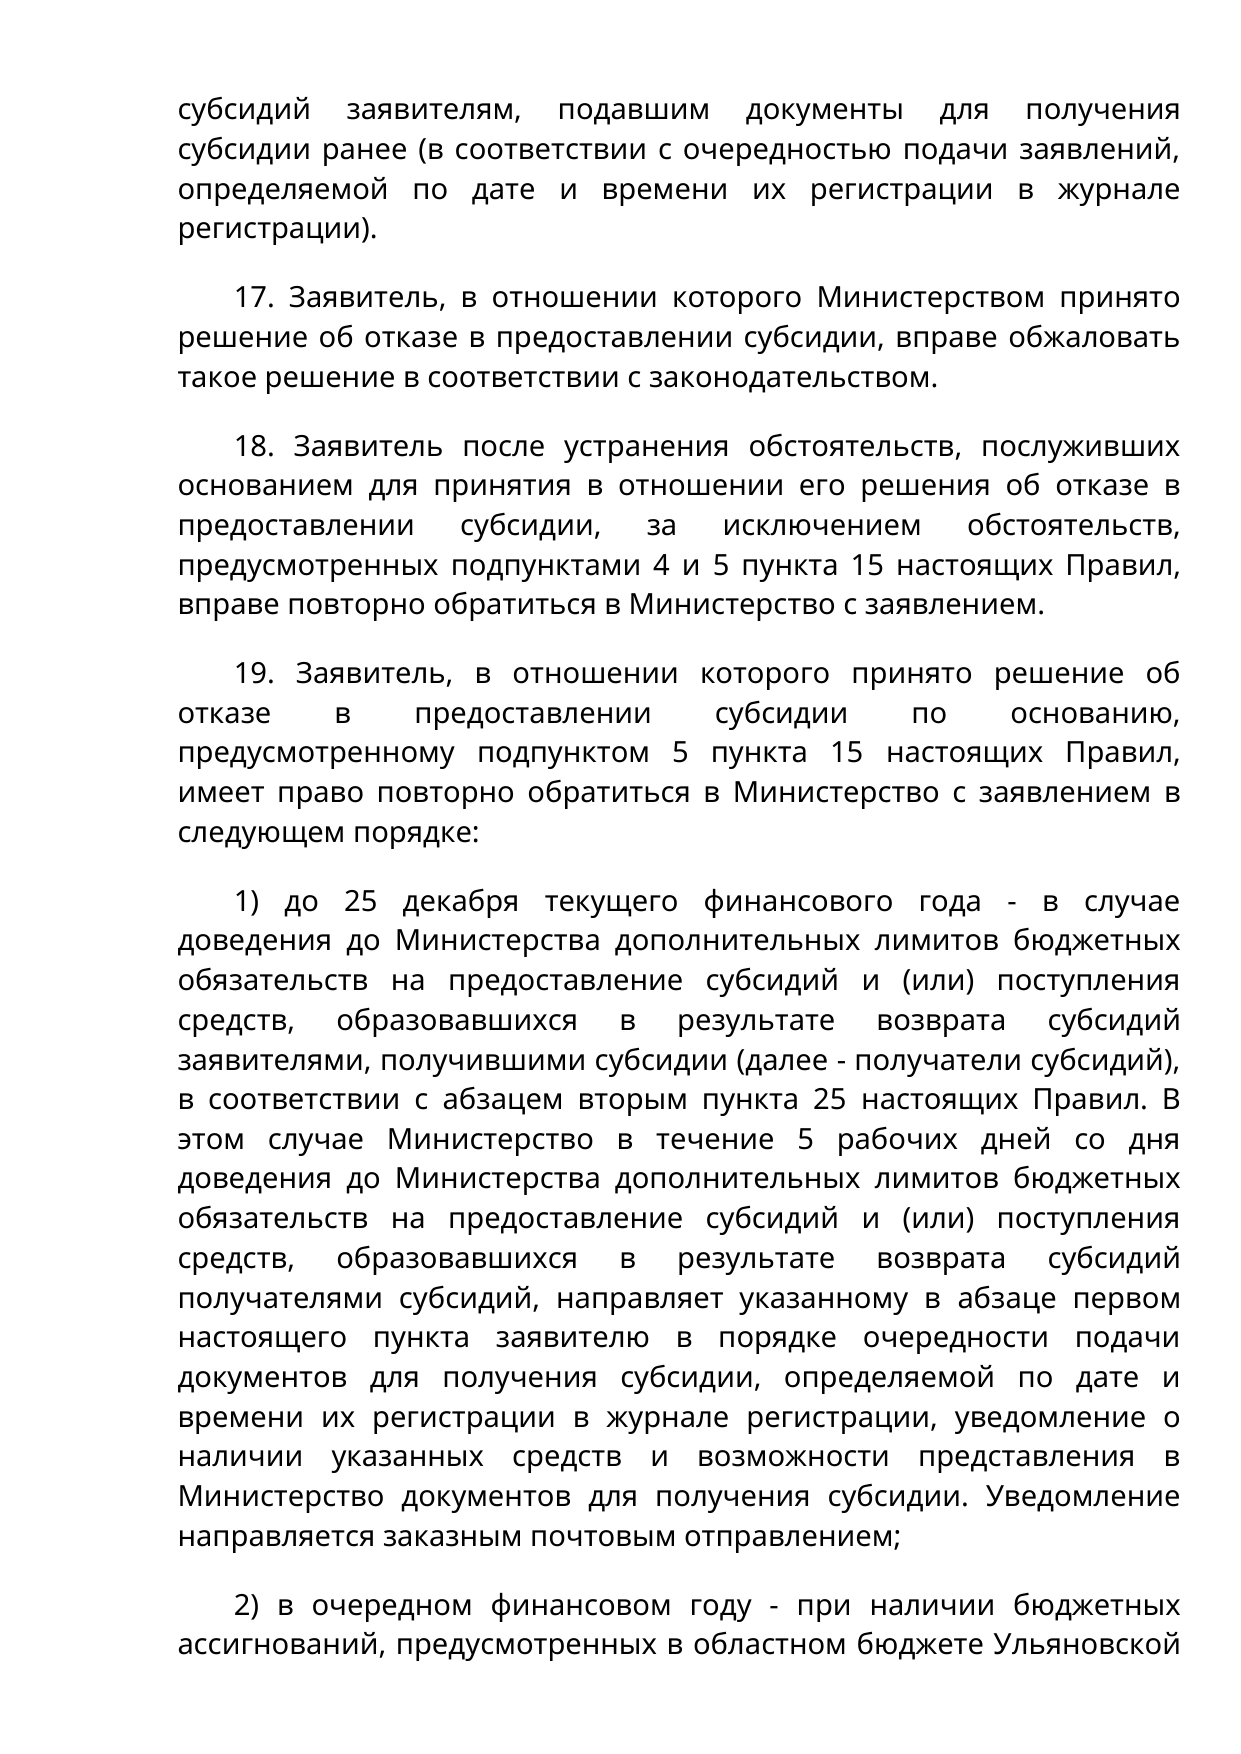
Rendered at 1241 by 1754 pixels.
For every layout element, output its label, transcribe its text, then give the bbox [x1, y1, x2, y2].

text 17. Заявитель, в отношении которого Министерством принято решение об отказе в предоставлении субсидии, вправе обжаловать такое решение в соответствии с законодательством. [177, 277, 1181, 396]
text 19. Заявитель, в отношении которого принято решение об отказе в предоставлении субсидии по основанию, предусмотренному подпунктом 5 пункта 15 настоящих Правил, имеет право повторно обратиться в Министерство с заявлением в следующем порядке: [177, 652, 1181, 851]
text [177, 89, 1181, 247]
text 18. Заявитель после устранения обстоятельств, послуживших основанием для принятия в отношении его решения об отказе в предоставлении субсидии, за исключением обстоятельств, предусмотренных подпунктами 4 и 5 пункта 15 настоящих Правил, вправе повторно обратиться в Министерство с заявлением. [177, 425, 1181, 623]
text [177, 1584, 1181, 1663]
text 1) до 25 декабря текущего финансового года - в случае доведения до Министерства дополнительных лимитов бюджетных обязательств на предоставление субсидий и (или) поступления средств, образовавшихся в результате возврата субсидий заявителями, получившими субсидии (далее - получатели субсидий), в соответствии с абзацем вторым пункта 25 настоящих Правил. В этом случае Министерство в течение 5 рабочих дней со дня доведения до Министерства дополнительных лимитов бюджетных обязательств на предоставление субсидий и (или) поступления средств, образовавшихся в результате возврата субсидий получателями субсидий, направляет указанному в абзаце первом настоящего пункта заявителю в порядке очередности подачи документов для получения субсидии, определяемой по дате и времени их регистрации в журнале регистрации, уведомление о наличии указанных средств и возможности представления в Министерство документов для получения субсидии. Уведомление направляется заказным почтовым отправлением; [177, 880, 1181, 1555]
